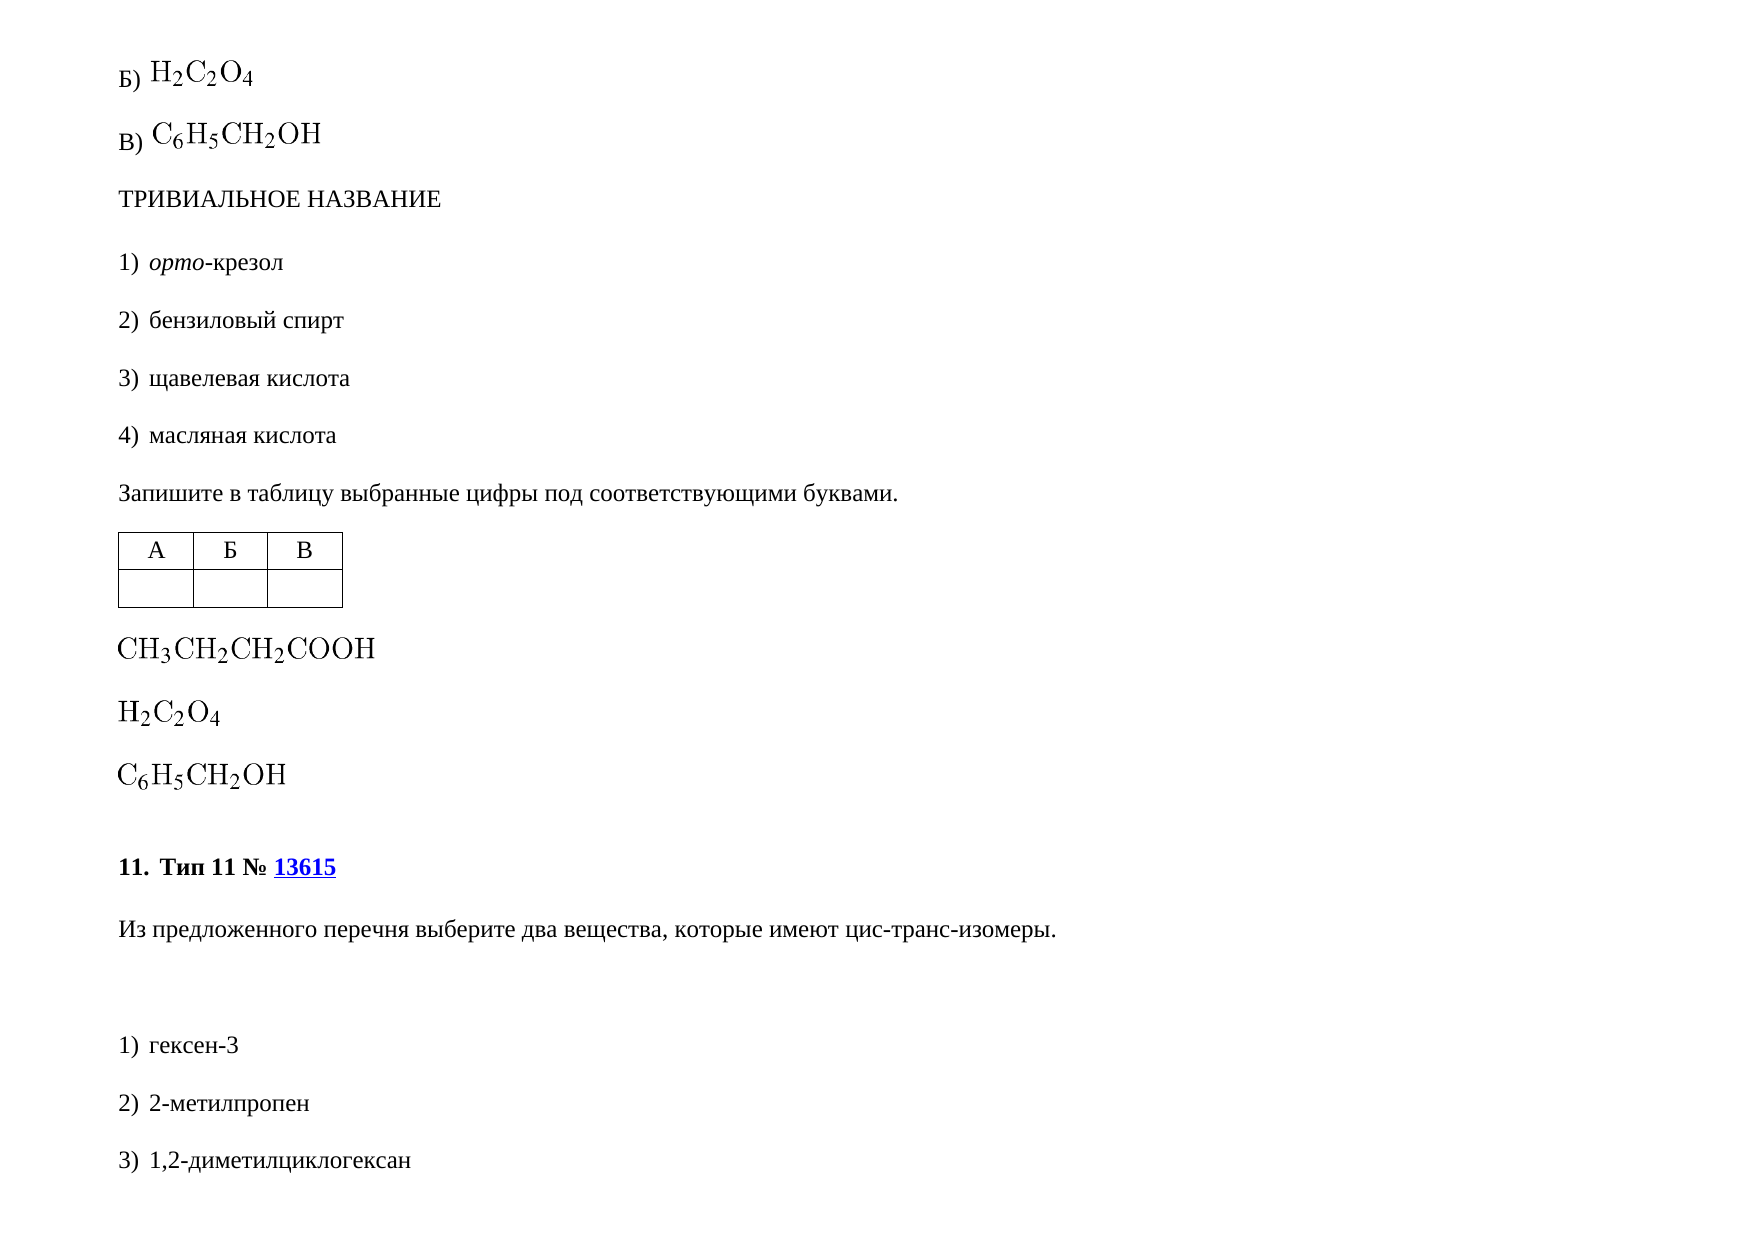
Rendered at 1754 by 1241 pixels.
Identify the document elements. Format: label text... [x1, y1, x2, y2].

text Решение. А. — бутановая (масляная) кислота. (4) [118, 637, 1695, 670]
picture [118, 636, 375, 665]
picture [153, 121, 321, 150]
text 2) 2-метилпропен [118, 1088, 1695, 1116]
table_cell [268, 570, 342, 607]
text В) [118, 122, 1695, 155]
table_cell [119, 570, 193, 607]
text 2) бензиловый спирт [118, 305, 1695, 333]
text 11. Тип 11 № 13615 [118, 825, 1695, 880]
text Из предложенного перечня выберите два вещества, которые имеют цис-транс-изомеры. [118, 914, 1695, 943]
text 3) 1,2-диметилциклогексан [118, 1146, 1695, 1174]
picture [118, 762, 286, 791]
text Б) [118, 59, 1695, 93]
text ТРИВИАЛЬНОЕ НАЗВАНИЕ [118, 184, 1695, 213]
table_cell [194, 570, 267, 607]
text Запишите в таблицу выбранные цифры под соответствующими буквами. [118, 478, 1695, 507]
table_header А [119, 533, 193, 569]
text 1) гексен-3 [118, 1030, 1695, 1058]
picture [150, 59, 253, 88]
text 3) щавелевая кислота [118, 363, 1695, 391]
text 1) орто-крезол [118, 247, 1695, 276]
table_header Б [194, 533, 267, 569]
text Б. — щавелевая кислота (простейшая двухосновная кислота). (3) [118, 699, 1695, 733]
text В. — бензиловый спирт (фенилкарбинол — простейший ароматический спирт). (2) [118, 762, 1695, 796]
text 4) масляная кислота [118, 421, 1695, 449]
table_header В [268, 533, 342, 569]
picture [118, 699, 220, 728]
